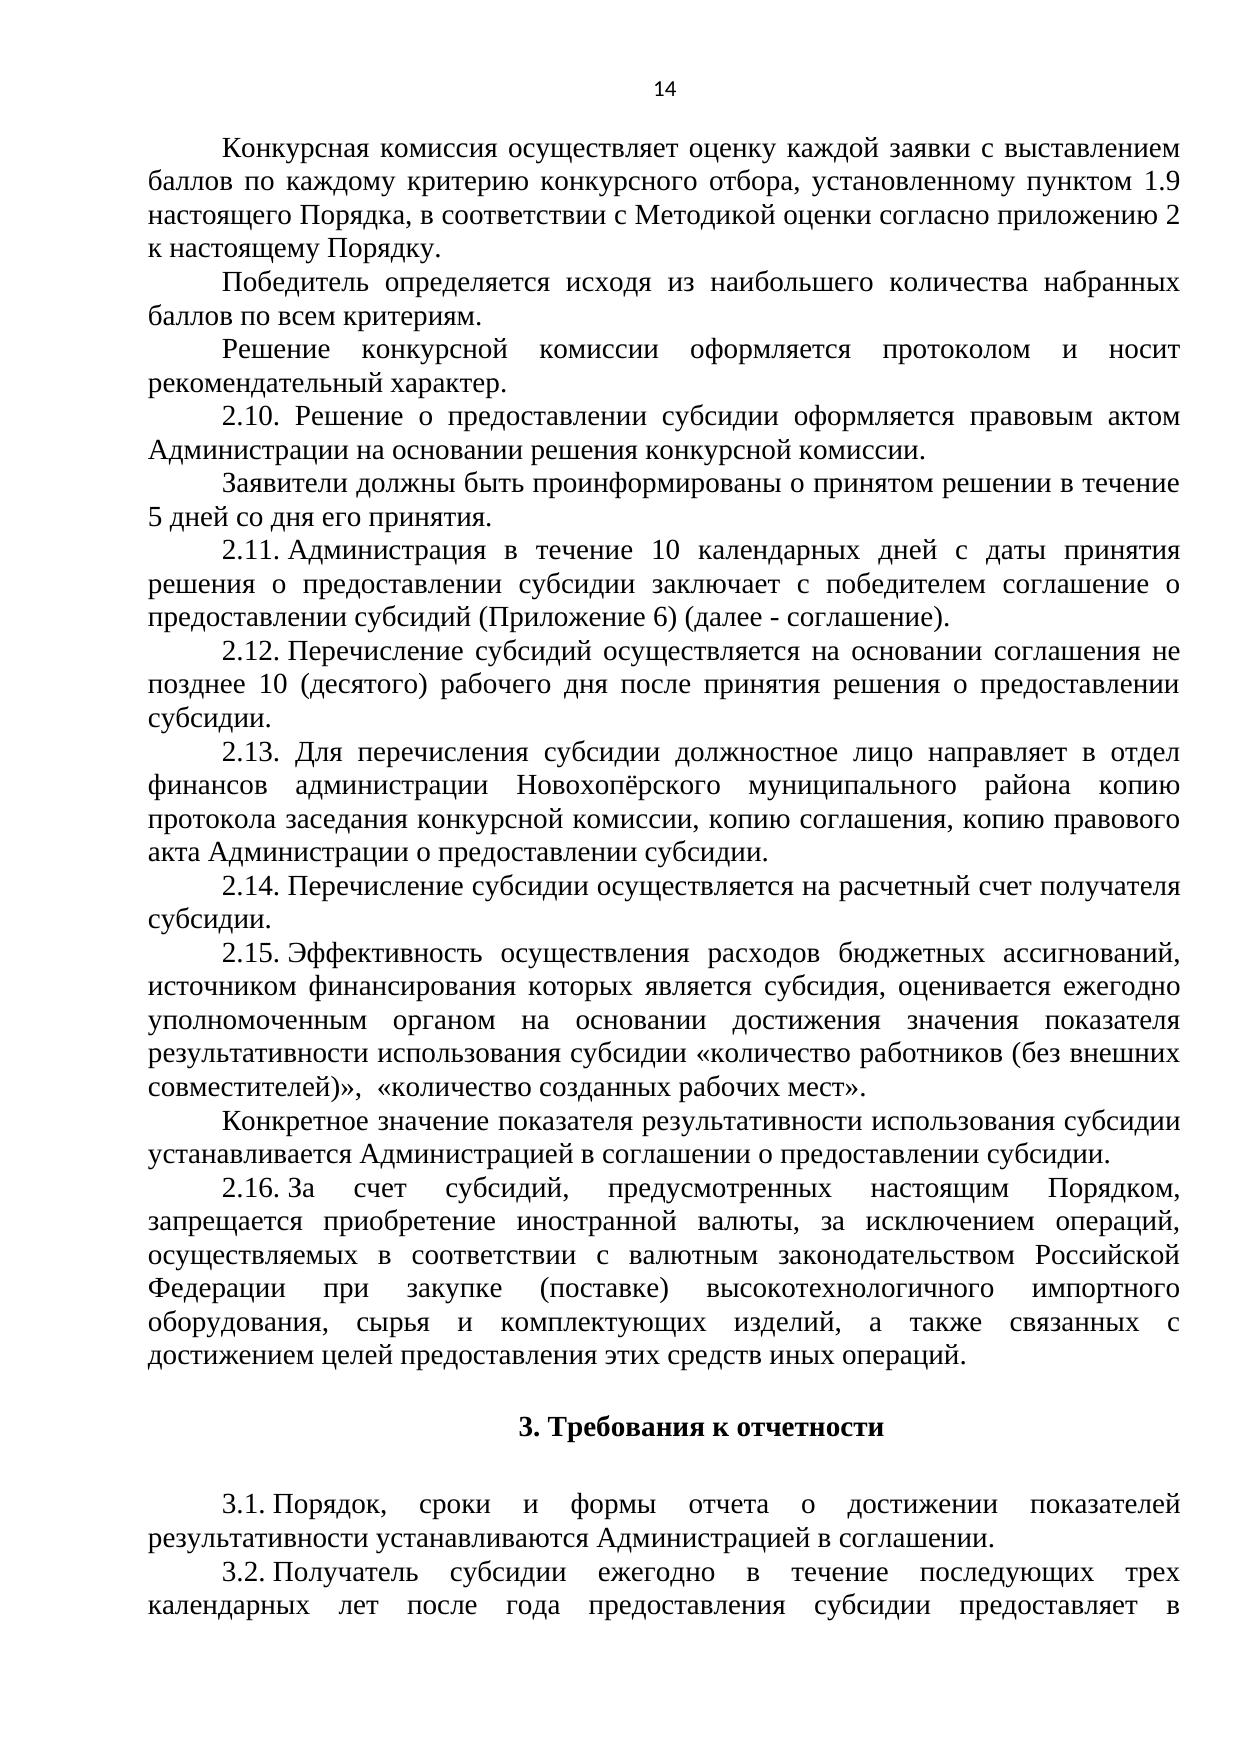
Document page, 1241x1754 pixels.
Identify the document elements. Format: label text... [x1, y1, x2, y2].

text Заявители должны быть проинформированы о принятом решении в течение 5 дней со дня его принятия. [148, 465, 1181, 532]
text Конкретное значение показателя результативности использования субсидии устанавливается Администрацией в соглашении о предоставлении субсидии. [148, 1103, 1181, 1170]
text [148, 1554, 1181, 1621]
text 2.14. Перечисление субсидии осуществляется на расчетный счет получателя субсидии. [148, 868, 1181, 935]
text 2.13. Для перечисления субсидии должностное лицо направляет в отдел финансов администрации Новохопёрского муниципального района копию протокола заседания конкурсной комиссии, копию соглашения, копию правового акта Администрации о предоставлении субсидии. [148, 734, 1181, 868]
text Победитель определяется исходя из наибольшего количества набранных баллов по всем критериям. [148, 264, 1181, 331]
text 3. Требования к отчетности [148, 1409, 1181, 1443]
text 3.1. Порядок, сроки и формы отчета о достижении показателей результативности устанавливаются Администрацией в соглашении. [148, 1487, 1181, 1554]
text Конкурсная комиссия осуществляет оценку каждой заявки с выставлением баллов по каждому критерию конкурсного отбора, установленному пунктом 1.9 настоящего Порядка, в соответствии с Методикой оценки согласно приложению 2 к настоящему Порядку. [148, 130, 1181, 264]
text 2.12. Перечисление субсидий осуществляется на основании соглашения не позднее 10 (десятого) рабочего дня после принятия решения о предоставлении субсидии. [148, 633, 1181, 734]
text 2.10. Решение о предоставлении субсидии оформляется правовым актом Администрации на основании решения конкурсной комиссии. [148, 398, 1181, 465]
text 2.15. Эффективность осуществления расходов бюджетных ассигнований, источником финансирования которых является субсидия, оценивается ежегодно уполномоченным органом на основании достижения значения показателя результативности использования субсидии «количество работников (без внешних совместителей)», «количество созданных рабочих мест». [148, 935, 1181, 1103]
text 2.11. Администрация в течение 10 календарных дней с даты принятия решения о предоставлении субсидии заключает с победителем соглашение о предоставлении субсидий (Приложение 6) (далее - соглашение). [148, 532, 1181, 633]
text Решение конкурсной комиссии оформляется протоколом и носит рекомендательный характер. [148, 331, 1181, 398]
text 2.16. За счет субсидий, предусмотренных настоящим Порядком, запрещается приобретение иностранной валюты, за исключением операций, осуществляемых в соответствии с валютным законодательством Российской Федерации при закупке (поставке) высокотехнологичного импортного оборудования, сырья и комплектующих изделий, а также связанных с достижением целей предоставления этих средств иных операций. [148, 1170, 1181, 1371]
